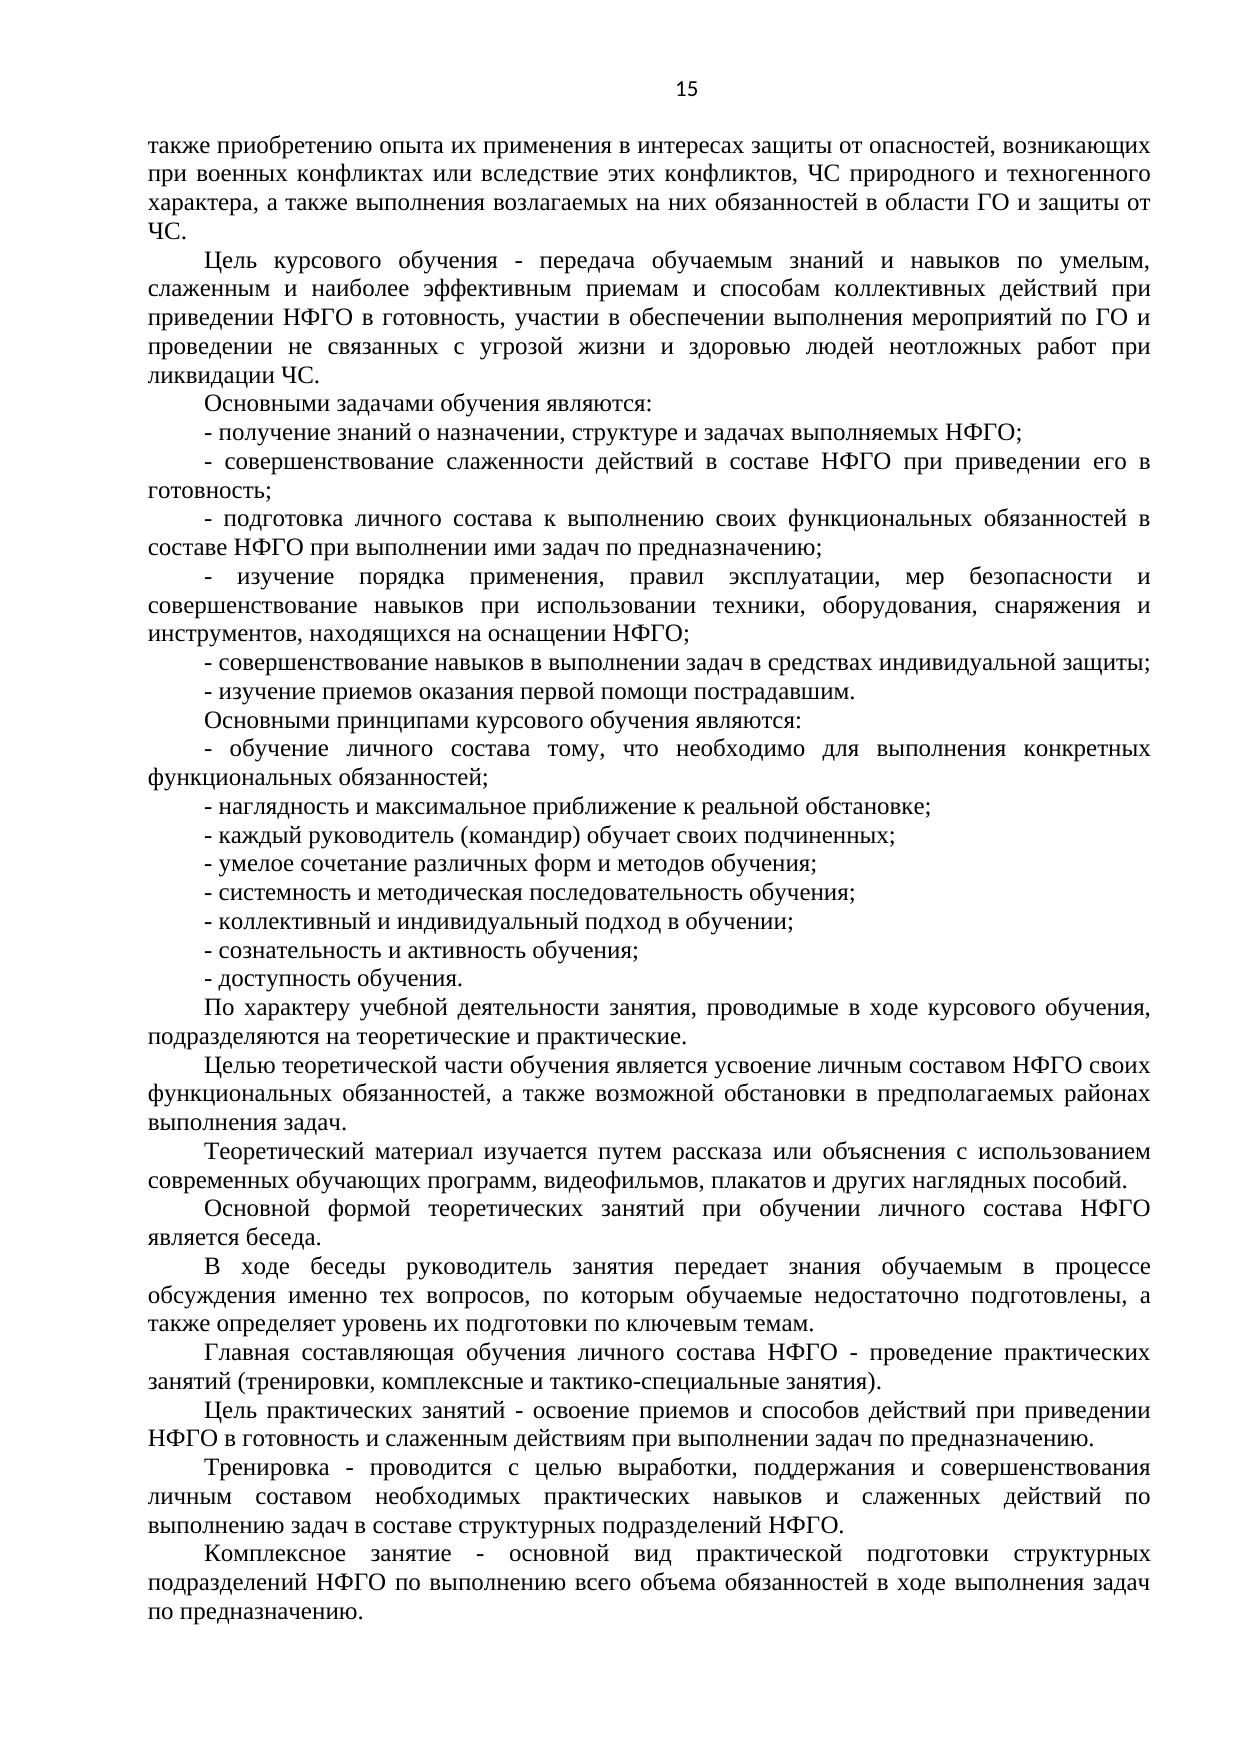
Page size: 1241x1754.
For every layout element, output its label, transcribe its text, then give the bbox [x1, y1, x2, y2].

text - доступность обучения. [148, 963, 1152, 992]
text Теоретический материал изучается путем рассказа или объяснения с использованием современных обучающих программ, видеофильмов, плакатов и других наглядных пособий. [148, 1136, 1152, 1193]
text Целью теоретической части обучения является усвоение личным составом НФГО своих функциональных обязанностей, а также возможной обстановки в предполагаемых районах выполнения задач. [148, 1050, 1152, 1136]
text - совершенствование слаженности действий в составе НФГО при приведении его в готовность; [148, 446, 1152, 503]
text - получение знаний о назначении, структуре и задачах выполняемых НФГО; [148, 417, 1152, 446]
text - изучение приемов оказания первой помощи пострадавшим. [148, 676, 1152, 705]
text - системность и методическая последовательность обучения; [148, 877, 1152, 906]
text - совершенствование навыков в выполнении задач в средствах индивидуальной защиты; [148, 647, 1152, 676]
text Цель курсового обучения - передача обучаемым знаний и навыков по умелым, слаженным и наиболее эффективным приемам и способам коллективных действий при приведении НФГО в готовность, участии в обеспечении выполнения мероприятий по ГО и проведении не связанных с угрозой жизни и здоровью людей неотложных работ при ликвидации ЧС. [148, 245, 1152, 388]
text - обучение личного состава тому, что необходимо для выполнения конкретных функциональных обязанностей; [148, 733, 1152, 791]
text В ходе беседы руководитель занятия передает знания обучаемым в процессе обсуждения именно тех вопросов, по которым обучаемые недостаточно подготовлены, а также определяет уровень их подготовки по ключевым темам. [148, 1251, 1152, 1337]
text Основной формой теоретических занятий при обучении личного состава НФГО является беседа. [148, 1193, 1152, 1251]
text Тренировка - проводится с целью выработки, поддержания и совершенствования личным составом необходимых практических навыков и слаженных действий по выполнению задач в составе структурных подразделений НФГО. [148, 1452, 1152, 1538]
text - умелое сочетание различных форм и методов обучения; [148, 848, 1152, 877]
text - изучение порядка применения, правил эксплуатации, мер безопасности и совершенствование навыков при использовании техники, оборудования, снаряжения и инструментов, находящихся на оснащении НФГО; [148, 561, 1152, 647]
text - подготовка личного состава к выполнению своих функциональных обязанностей в составе НФГО при выполнении ими задач по предназначению; [148, 503, 1152, 561]
text Основными задачами обучения являются: [148, 388, 1152, 417]
text - сознательность и активность обучения; [148, 935, 1152, 963]
text По характеру учебной деятельности занятия, проводимые в ходе курсового обучения, подразделяются на теоретические и практические. [148, 992, 1152, 1050]
text - наглядность и максимальное приближение к реальной обстановке; [148, 791, 1152, 820]
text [148, 130, 1152, 245]
text Комплексное занятие - основной вид практической подготовки структурных подразделений НФГО по выполнению всего объема обязанностей в ходе выполнения задач по предназначению. [148, 1538, 1152, 1625]
text Основными принципами курсового обучения являются: [148, 705, 1152, 733]
text Главная составляющая обучения личного состава НФГО - проведение практических занятий (тренировки, комплексные и тактико-специальные занятия). [148, 1337, 1152, 1395]
text - коллективный и индивидуальный подход в обучении; [148, 906, 1152, 935]
text Цель практических занятий - освоение приемов и способов действий при приведении НФГО в готовность и слаженным действиям при выполнении задач по предназначению. [148, 1395, 1152, 1452]
text - каждый руководитель (командир) обучает своих подчиненных; [148, 820, 1152, 848]
